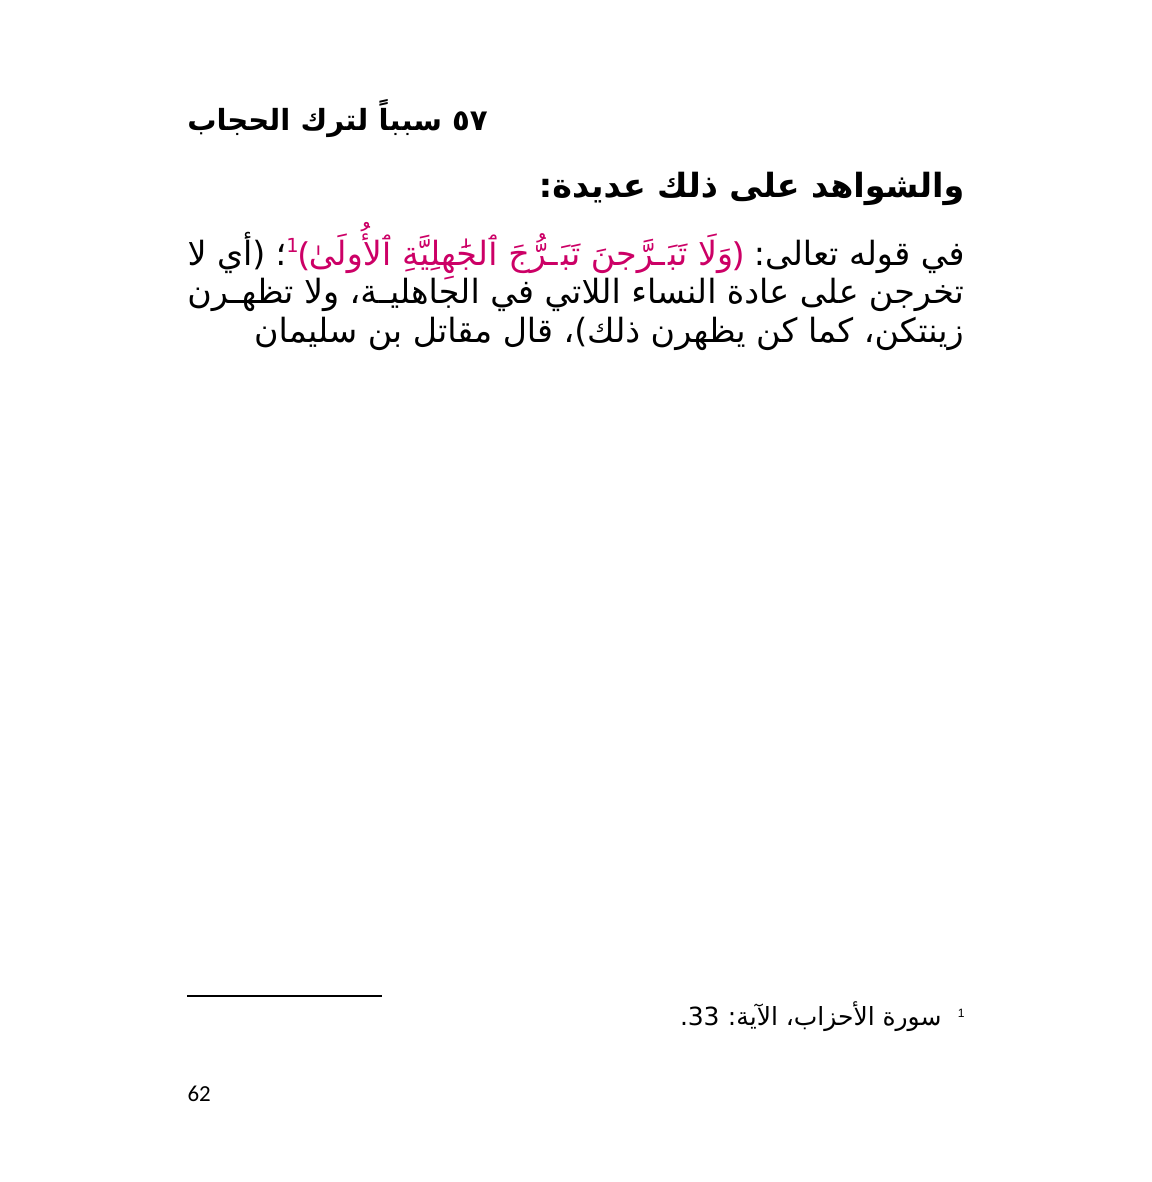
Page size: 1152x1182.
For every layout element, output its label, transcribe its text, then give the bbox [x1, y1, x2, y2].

text والشواهد على ذلك عديدة: [187, 166, 964, 205]
text في قوله تعالى: ﴿وَلَا تَبَرَّجنَ تَبَرُّجَ ٱلجَٰهِلِيَّةِ ٱلأُولَىٰ﴾؛ (أي لا تخرجن على عادة النساء اللاتي في الجاهلية، ولا تظهرن زينتكن، كما كن يظهرن ذلك)، قال مقاتل بن سليمان [187, 234, 964, 351]
